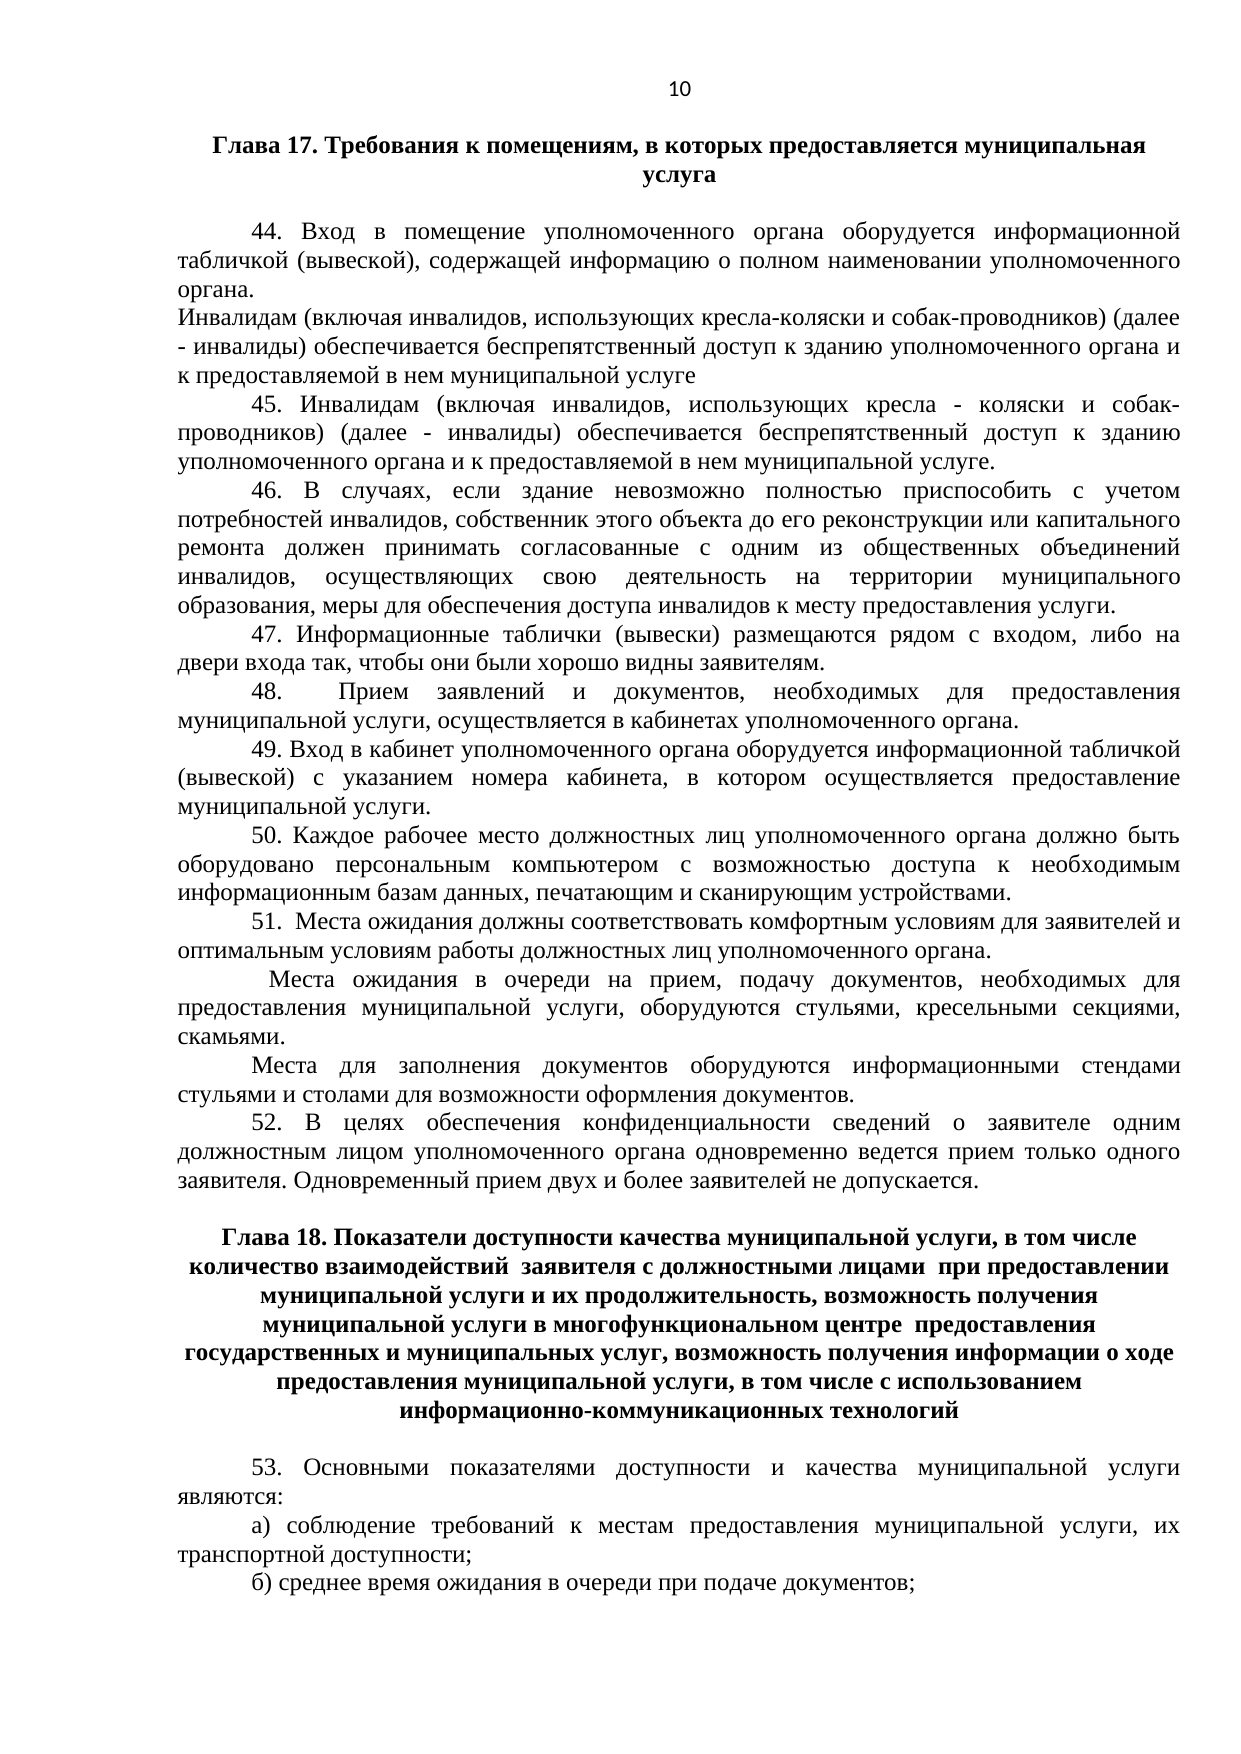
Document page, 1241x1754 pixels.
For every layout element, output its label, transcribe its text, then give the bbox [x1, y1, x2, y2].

text б) среднее время ожидания в очереди при подаче документов; [177, 1567, 1181, 1596]
text Места для заполнения документов оборудуются информационными стендами стульями и столами для возможности оформления документов. [177, 1050, 1181, 1107]
text Глава 18. Показатели доступности качества муниципальной услуги, в том числе количество взаимодействий заявителя с должностными лицами при предоставлении муниципальной услуги и их продолжительность, возможность получения муниципальной услуги в многофункциональном центре предоставления государственных и муниципальных услуг, возможность получения информации о ходе предоставления муниципальной услуги, в том числе с использованием информационно-коммуникационных технологий [177, 1222, 1181, 1424]
text Места ожидания в очереди на прием, подачу документов, необходимых для предоставления муниципальной услуги, оборудуются стульями, кресельными секциями, скамьями. [177, 964, 1181, 1050]
text 48. Прием заявлений и документов, необходимых для предоставления муниципальной услуги, осуществляется в кабинетах уполномоченного органа. [177, 676, 1181, 734]
text 46. В случаях, если здание невозможно полностью приспособить с учетом потребностей инвалидов, собственник этого объекта до его реконструкции или капитального ремонта должен принимать согласованные с одним из общественных объединений инвалидов, осуществляющих свою деятельность на территории муниципального образования, меры для обеспечения доступа инвалидов к месту предоставления услуги. [177, 475, 1181, 619]
text 51. Места ожидания должны соответствовать комфортным условиям для заявителей и оптимальным условиям работы должностных лиц уполномоченного органа. [177, 906, 1181, 964]
text 44. Вход в помещение уполномоченного органа оборудуется информационной табличкой (вывеской), содержащей информацию о полном наименовании уполномоченного органа. [177, 216, 1181, 302]
text Инвалидам (включая инвалидов, использующих кресла-коляски и собак-проводников) (далее - инвалиды) обеспечивается беспрепятственный доступ к зданию уполномоченного органа и к предоставляемой в нем муниципальной услуге [177, 302, 1181, 389]
text 53. Основными показателями доступности и качества муниципальной услуги являются: [177, 1452, 1181, 1510]
text Глава 17. Требования к помещениям, в которых предоставляется муниципальная услуга [177, 130, 1181, 187]
text 52. В целях обеспечения конфиденциальности сведений о заявителе одним должностным лицом уполномоченного органа одновременно ведется прием только одного заявителя. Одновременный прием двух и более заявителей не допускается. [177, 1107, 1181, 1194]
text 49. Вход в кабинет уполномоченного органа оборудуется информационной табличкой (вывеской) с указанием номера кабинета, в котором осуществляется предоставление муниципальной услуги. [177, 734, 1181, 820]
text а) соблюдение требований к местам предоставления муниципальной услуги, их транспортной доступности; [177, 1510, 1181, 1567]
text 47. Информационные таблички (вывески) размещаются рядом с входом, либо на двери входа так, чтобы они были хорошо видны заявителям. [177, 619, 1181, 676]
text 50. Каждое рабочее место должностных лиц уполномоченного органа должно быть оборудовано персональным компьютером с возможностью доступа к необходимым информационным базам данных, печатающим и сканирующим устройствами. [177, 820, 1181, 906]
text 45. Инвалидам (включая инвалидов, использующих кресла - коляски и собак-проводников) (далее - инвалиды) обеспечивается беспрепятственный доступ к зданию уполномоченного органа и к предоставляемой в нем муниципальной услуге. [177, 389, 1181, 475]
